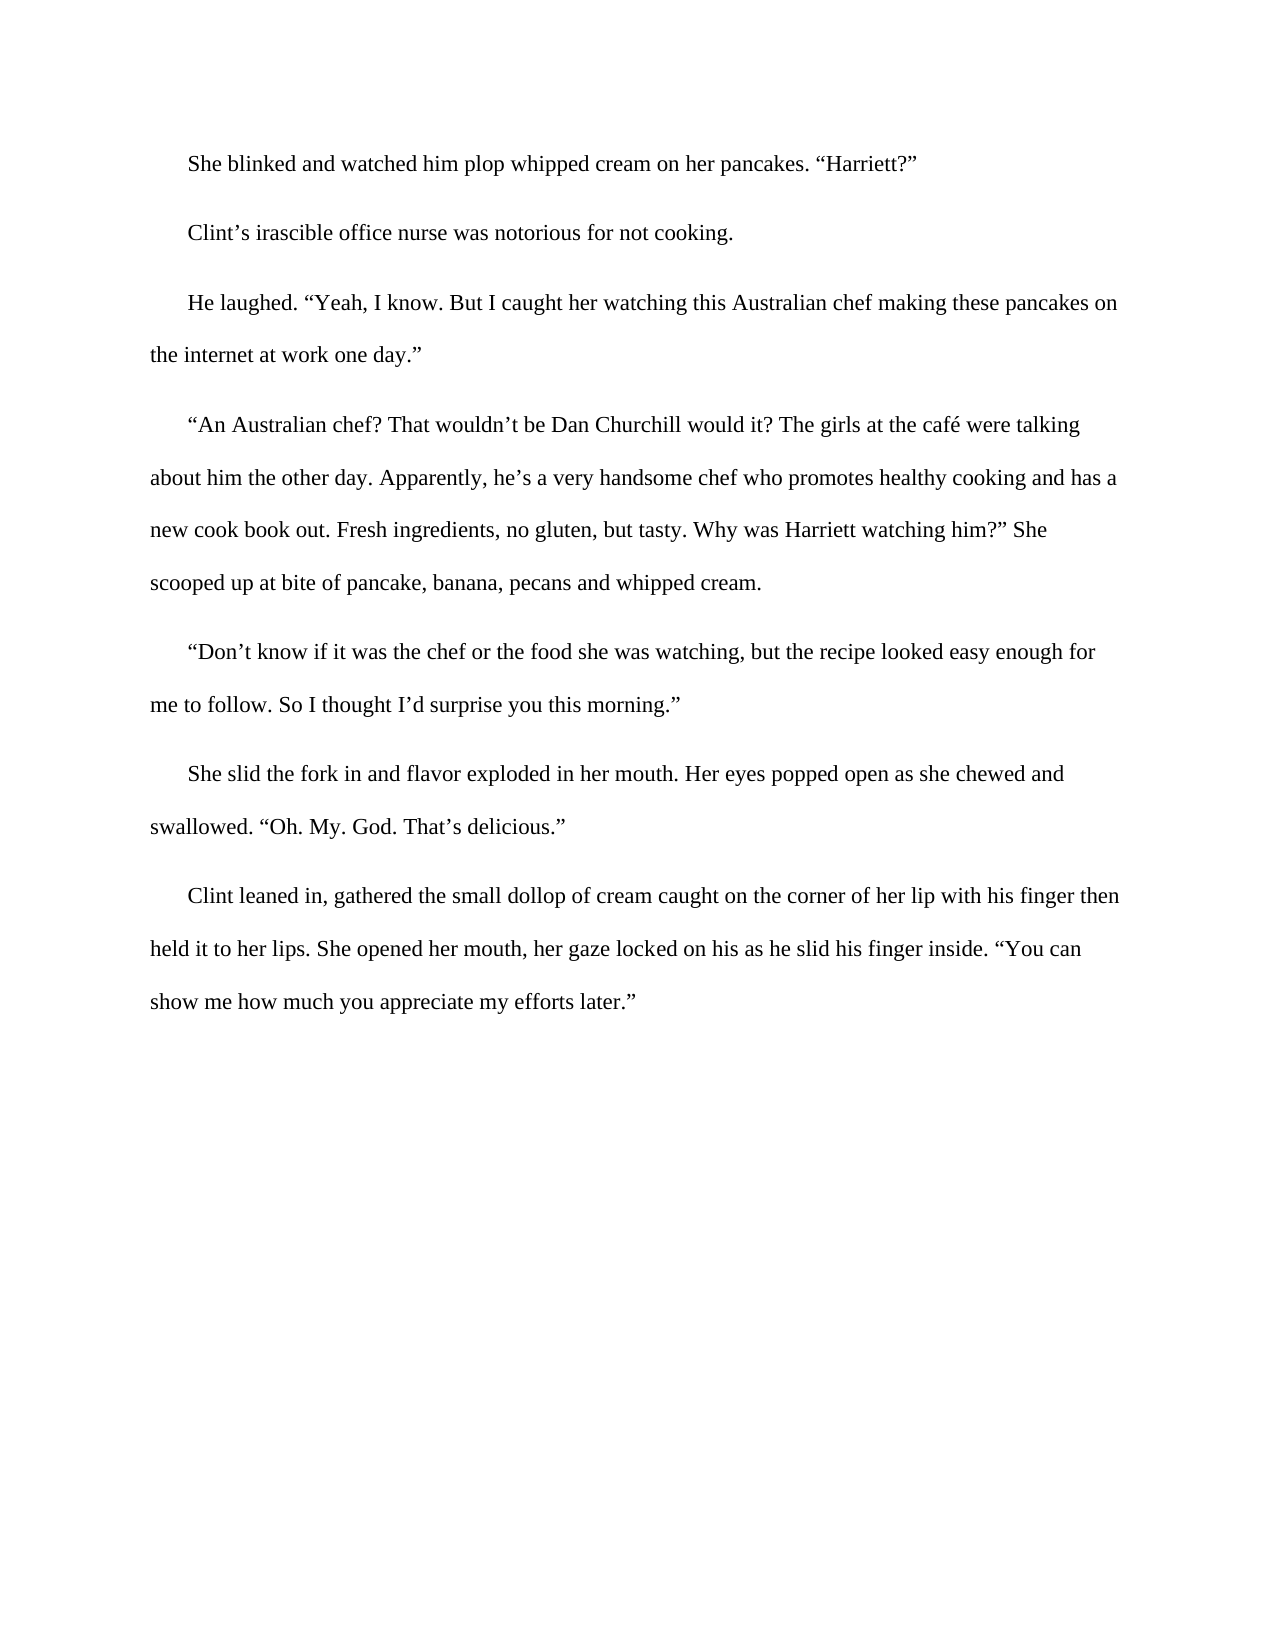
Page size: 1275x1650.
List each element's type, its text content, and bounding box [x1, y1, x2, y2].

text “Don’t know if it was the chef or the food she was watching, but the recipe looked easy enough for me to follow. So I thought I’d surprise you this morning.” [150, 638, 1125, 717]
text “An Australian chef? That wouldn’t be Dan Churchill would it? The girls at the café were talking about him the other day. Apparently, he’s a very handsome chef who promotes healthy cooking and has a new cook book out. Fresh ingredients, no gluten, but tasty. Why was Harriett watching him?” She scooped up at bite of pancake, banana, pecans and whipped cream. [150, 411, 1125, 595]
text Clint leaned in, gathered the small dollop of cream caught on the corner of her lip with his finger then held it to her lips. She opened her mouth, her gaze locked on his as he slid his finger inside. “You can show me how much you appreciate my efforts later.” [150, 882, 1125, 1014]
text She slid the fork in and flavor exploded in her mouth. Her eyes popped open as she chewed and swallowed. “Oh. My. God. That’s delicious.” [150, 760, 1125, 839]
text Clint’s irascible office nurse was notorious for not cooking. [150, 219, 1125, 246]
text She blinked and watched him plop whipped cream on her pancakes. “Harriett?” [150, 150, 1125, 176]
text He laughed. “Yeah, I know. But I caught her watching this Australian chef making these pancakes on the internet at work one day.” [150, 289, 1125, 368]
